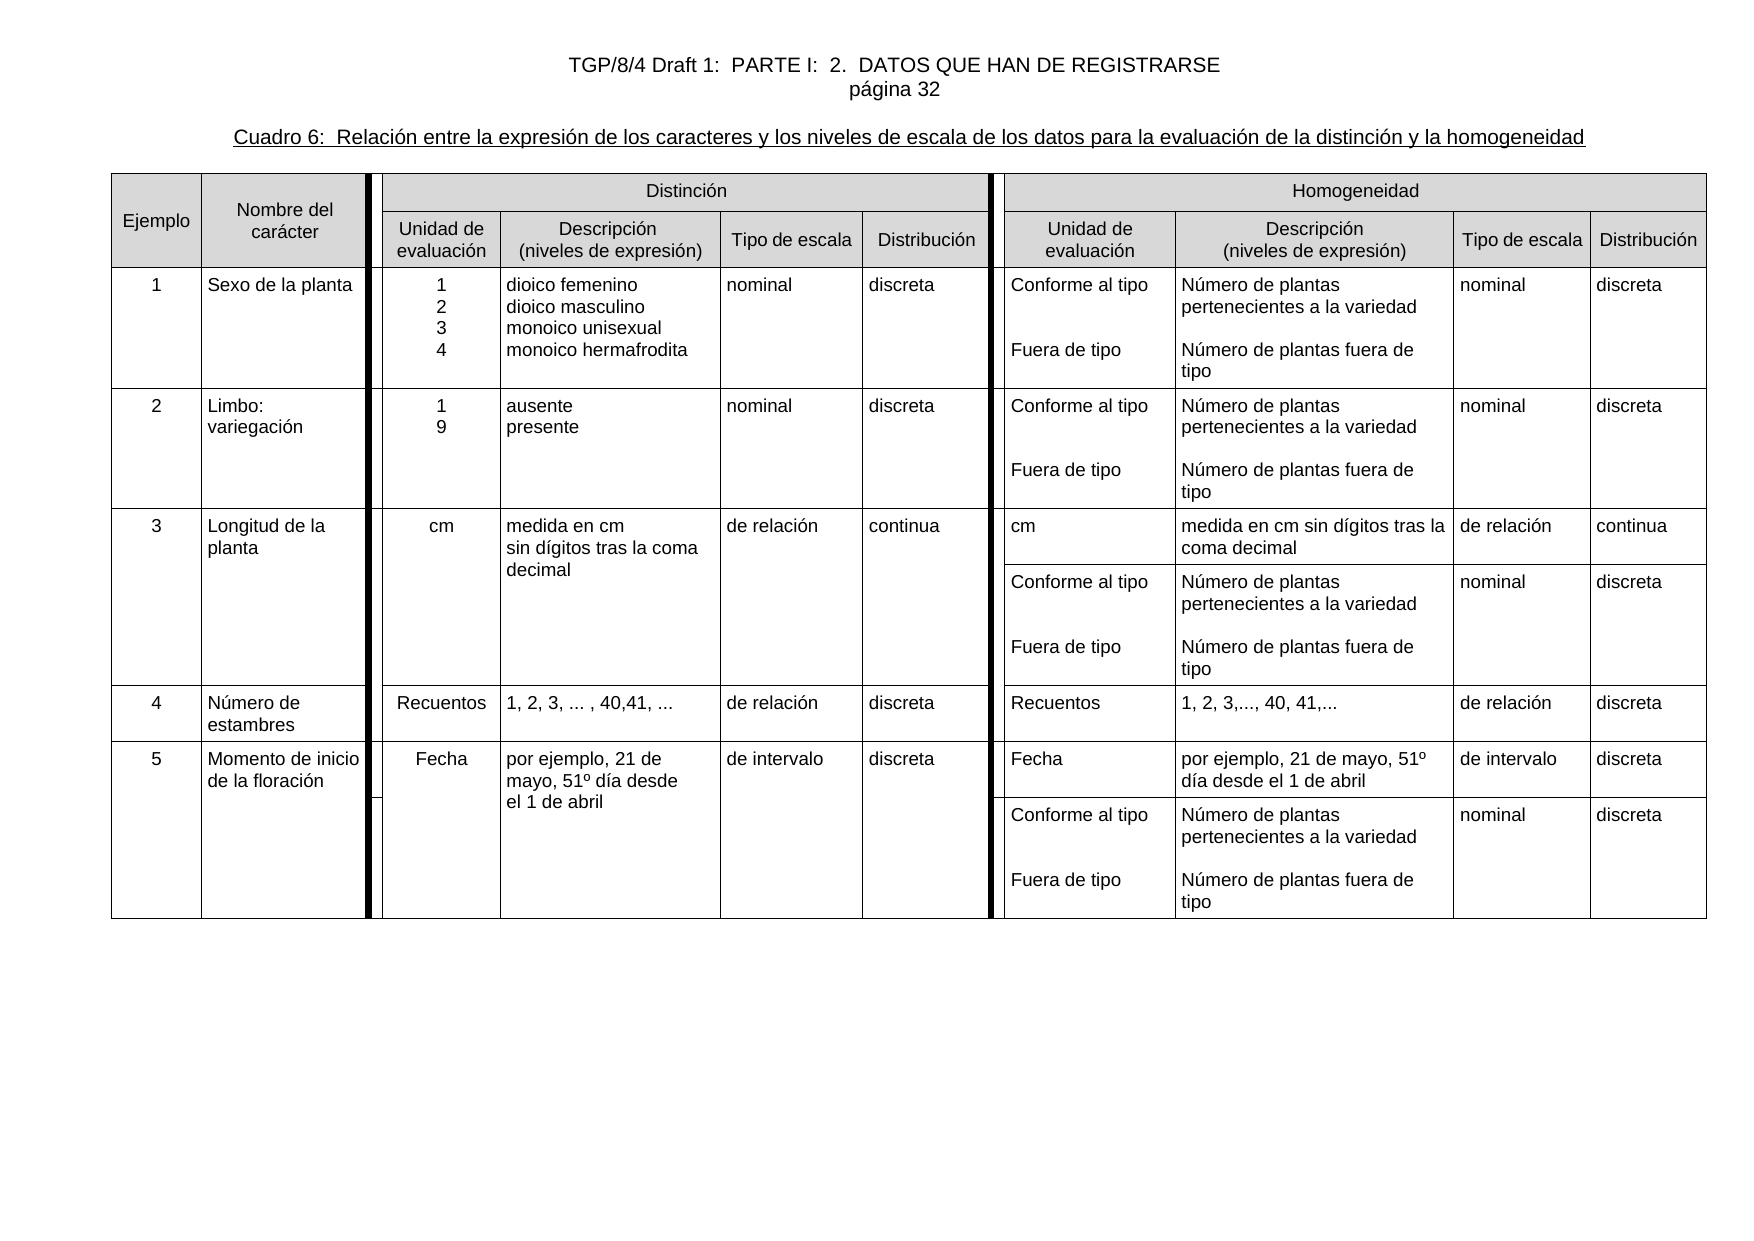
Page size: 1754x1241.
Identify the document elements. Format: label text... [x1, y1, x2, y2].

table_cell por ejemplo, 21 de mayo, 51º día desde el 1 de abril [1176, 742, 1453, 797]
table_header Homogeneidad [1005, 174, 1706, 211]
table_cell de relación [1454, 509, 1590, 564]
table_cell discreta [1591, 742, 1706, 797]
text Cuadro 6: Relación entre la expresión de los caracteres y los niveles de escala de los datos para la evaluación de la distinción y la homogeneidad [118, 125, 1701, 149]
table_header Distinción [383, 174, 988, 211]
table_cell Número de plantas pertenecientes a la variedad Número de plantas fuera de tipo [1176, 268, 1453, 388]
table_cell 2 [112, 389, 201, 508]
table_cell Número de plantas pertenecientes a la variedad Número de plantas fuera de tipo [1176, 798, 1453, 918]
table_cell cm [1005, 509, 1175, 564]
table_cell continua [863, 509, 988, 685]
table_cell [994, 742, 1004, 797]
table_cell [372, 798, 382, 918]
table_cell Número de plantas pertenecientes a la variedad Número de plantas fuera de tipo [1176, 565, 1453, 685]
table_cell Recuentos [1005, 686, 1175, 741]
table_cell Tipo de escala [1454, 212, 1590, 267]
table_cell continua [1591, 509, 1706, 564]
table_header Nombre del carácter [202, 174, 365, 267]
table_cell nominal [721, 389, 862, 508]
table_header [994, 174, 1004, 267]
table_cell medida en cm sin dígitos tras la coma decimal [501, 509, 720, 685]
table_cell de relación [1454, 686, 1590, 741]
table_cell Conforme al tipo Fuera de tipo [1005, 268, 1175, 388]
table_cell discreta [1591, 565, 1706, 685]
table_cell por ejemplo, 21 de mayo, 51º día desde el 1 de abril [501, 742, 720, 918]
table_cell nominal [1454, 798, 1590, 918]
table_cell Descripción (niveles de expresión) [1176, 212, 1453, 267]
table_cell Conforme al tipo Fuera de tipo [1005, 798, 1175, 918]
table_cell discreta [1591, 389, 1706, 508]
table_cell Tipo de escala [721, 212, 862, 267]
table_cell 4 [112, 686, 201, 741]
table_cell medida en cm sin dígitos tras la coma decimal [1176, 509, 1453, 564]
table_cell 1 9 [383, 389, 500, 508]
table_cell cm [383, 509, 500, 685]
table_cell de relación [721, 509, 862, 685]
table_cell Conforme al tipo Fuera de tipo [1005, 565, 1175, 685]
table_cell de relación [721, 686, 862, 741]
table_cell [372, 742, 382, 797]
table_cell [994, 509, 1004, 741]
table_cell nominal [1454, 268, 1590, 388]
table_cell [994, 389, 1004, 508]
table_cell Fecha [1005, 742, 1175, 797]
table_cell discreta [863, 686, 988, 741]
table_cell Unidad de evaluación [383, 212, 500, 267]
table_cell ausente presente [501, 389, 720, 508]
table_cell [372, 509, 382, 741]
table_header [372, 174, 382, 267]
table_cell discreta [863, 268, 988, 388]
table_cell nominal [1454, 389, 1590, 508]
table_cell discreta [1591, 686, 1706, 741]
table_header Ejemplo [112, 174, 201, 267]
table_cell Fecha [383, 742, 500, 918]
table_cell Distribución [863, 212, 988, 267]
table_cell Unidad de evaluación [1005, 212, 1175, 267]
table_cell Descripción (niveles de expresión) [501, 212, 720, 267]
table_cell Momento de inicio de la floración [202, 742, 365, 918]
table_cell 1, 2, 3,..., 40, 41,... [1176, 686, 1453, 741]
table_cell Sexo de la planta [202, 268, 365, 388]
table_cell discreta [863, 742, 988, 918]
table_cell [372, 268, 382, 388]
table_cell Número de estambres [202, 686, 365, 741]
table_cell dioico femenino dioico masculino monoico unisexual monoico hermafrodita [501, 268, 720, 388]
table_cell de intervalo [721, 742, 862, 918]
table_cell Longitud de la planta [202, 509, 365, 685]
table_cell discreta [863, 389, 988, 508]
table_cell Recuentos [383, 686, 500, 741]
table_cell discreta [1591, 268, 1706, 388]
table_cell Distribución [1591, 212, 1706, 267]
table_cell de intervalo [1454, 742, 1590, 797]
table_cell Número de plantas pertenecientes a la variedad Número de plantas fuera de tipo [1176, 389, 1453, 508]
table_cell discreta [1591, 798, 1706, 918]
table_cell nominal [1454, 565, 1590, 685]
table_cell 1 2 3 4 [383, 268, 500, 388]
table_cell [994, 798, 1004, 918]
table_cell nominal [721, 268, 862, 388]
table_cell Conforme al tipo Fuera de tipo [1005, 389, 1175, 508]
table_cell [994, 268, 1004, 388]
table_cell [372, 389, 382, 508]
table_cell 5 [112, 742, 201, 918]
table_cell 1, 2, 3, ... , 40,41, ... [501, 686, 720, 741]
table_cell 1 [112, 268, 201, 388]
table_cell Limbo: variegación [202, 389, 365, 508]
table_cell 3 [112, 509, 201, 685]
